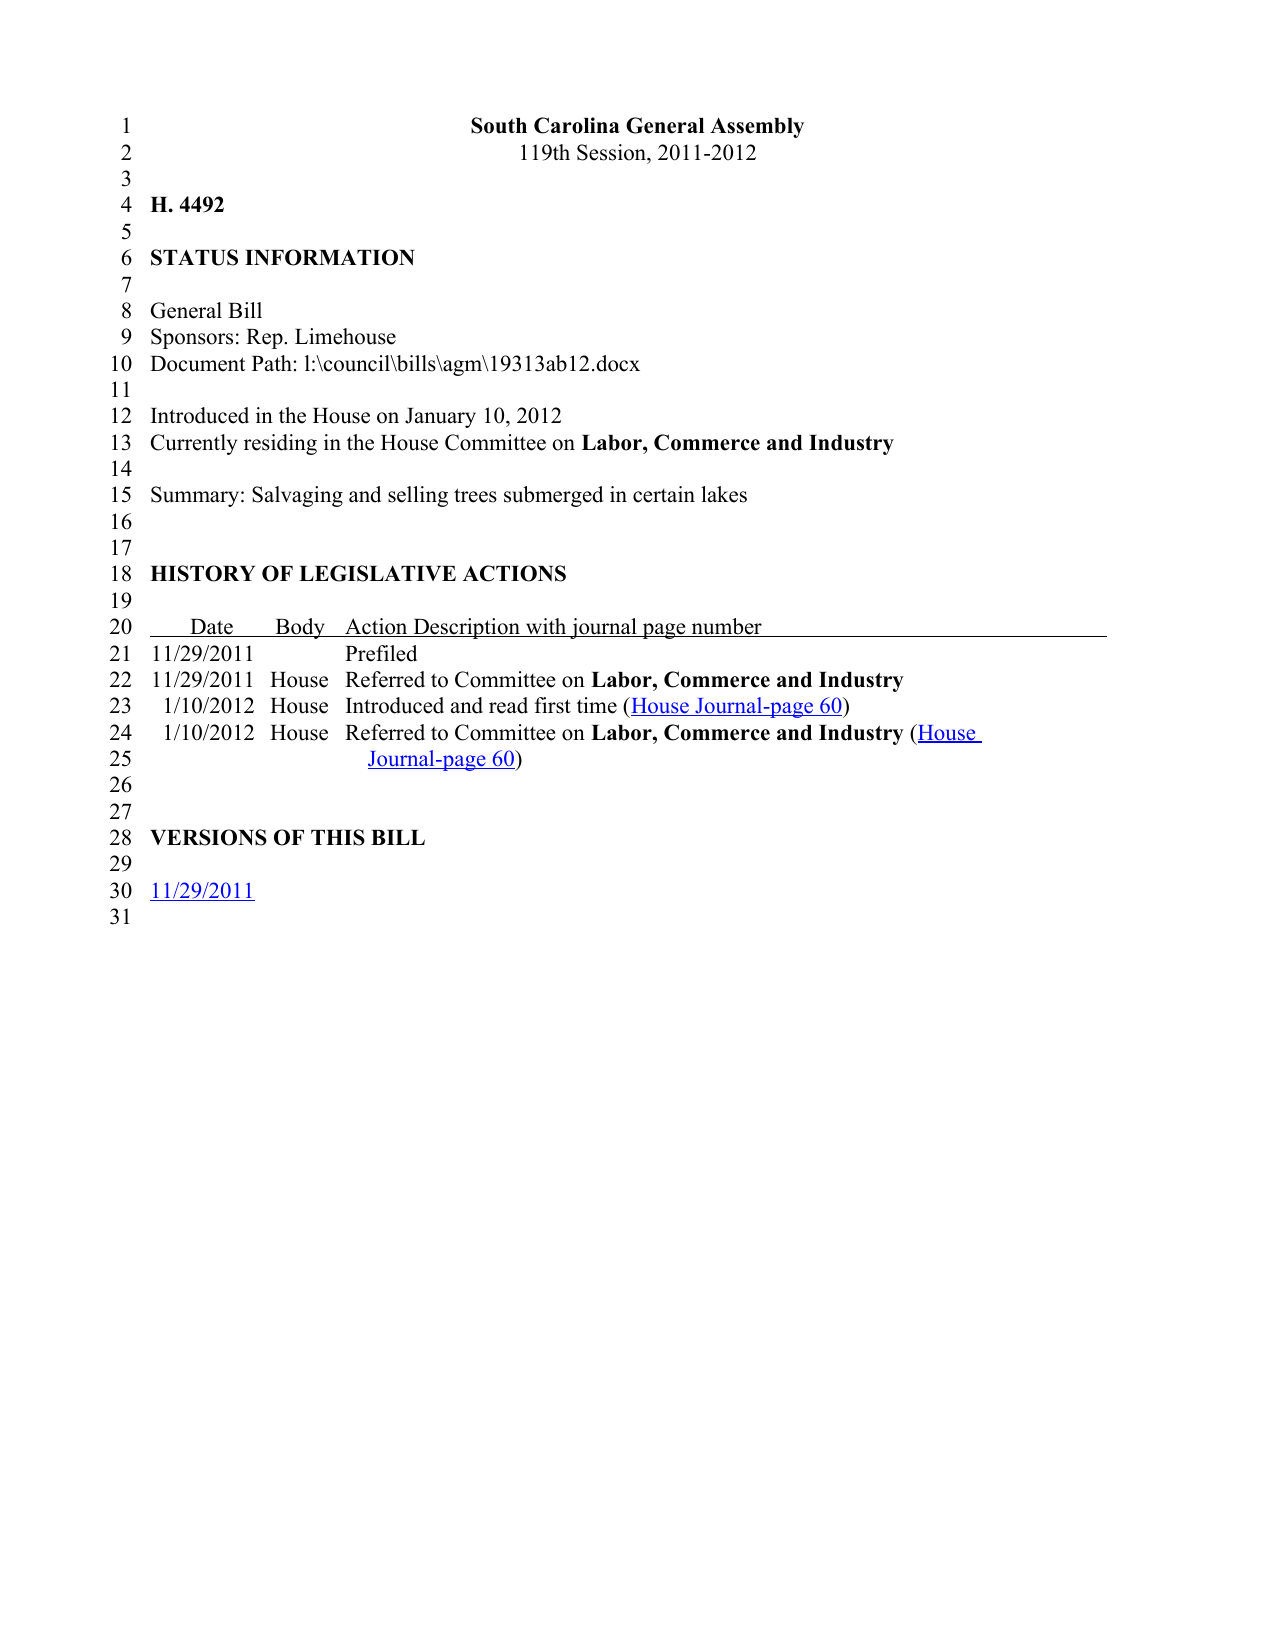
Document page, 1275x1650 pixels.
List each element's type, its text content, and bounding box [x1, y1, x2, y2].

text Document Path: l:\council\bills\agm\19313ab12.docx [150, 350, 1125, 376]
text Sponsors: Rep. Limehouse [150, 323, 1125, 350]
text Currently residing in the House Committee on Labor, Commerce and Industry [150, 429, 1125, 455]
text VERSIONS OF THIS BILL [150, 824, 1125, 850]
text 11/29/2011 Prefiled [150, 639, 1125, 666]
text 119th Session, 2011-2012 [150, 139, 1125, 165]
text STATUS INFORMATION [150, 244, 1125, 271]
text 11/29/2011 [150, 877, 1125, 903]
text H. 4492 [150, 192, 1125, 218]
text Date Body Action Description with journal page number [150, 613, 1125, 639]
text General Bill [150, 297, 1125, 323]
text South Carolina General Assembly [150, 112, 1125, 139]
text Introduced in the House on January 10, 2012 [150, 402, 1125, 429]
text Summary: Salvaging and selling trees submerged in certain lakes [150, 481, 1125, 508]
text HISTORY OF LEGISLATIVE ACTIONS [150, 561, 1125, 587]
text 11/29/2011 House Referred to Committee on Labor, Commerce and Industry [150, 666, 1125, 692]
text 1/10/2012 House Introduced and read first time (House Journal-page 60) [150, 692, 1125, 719]
text 1/10/2012 House Referred to Committee on Labor, Commerce and Industry (House Journal-page 60) [150, 719, 1125, 771]
